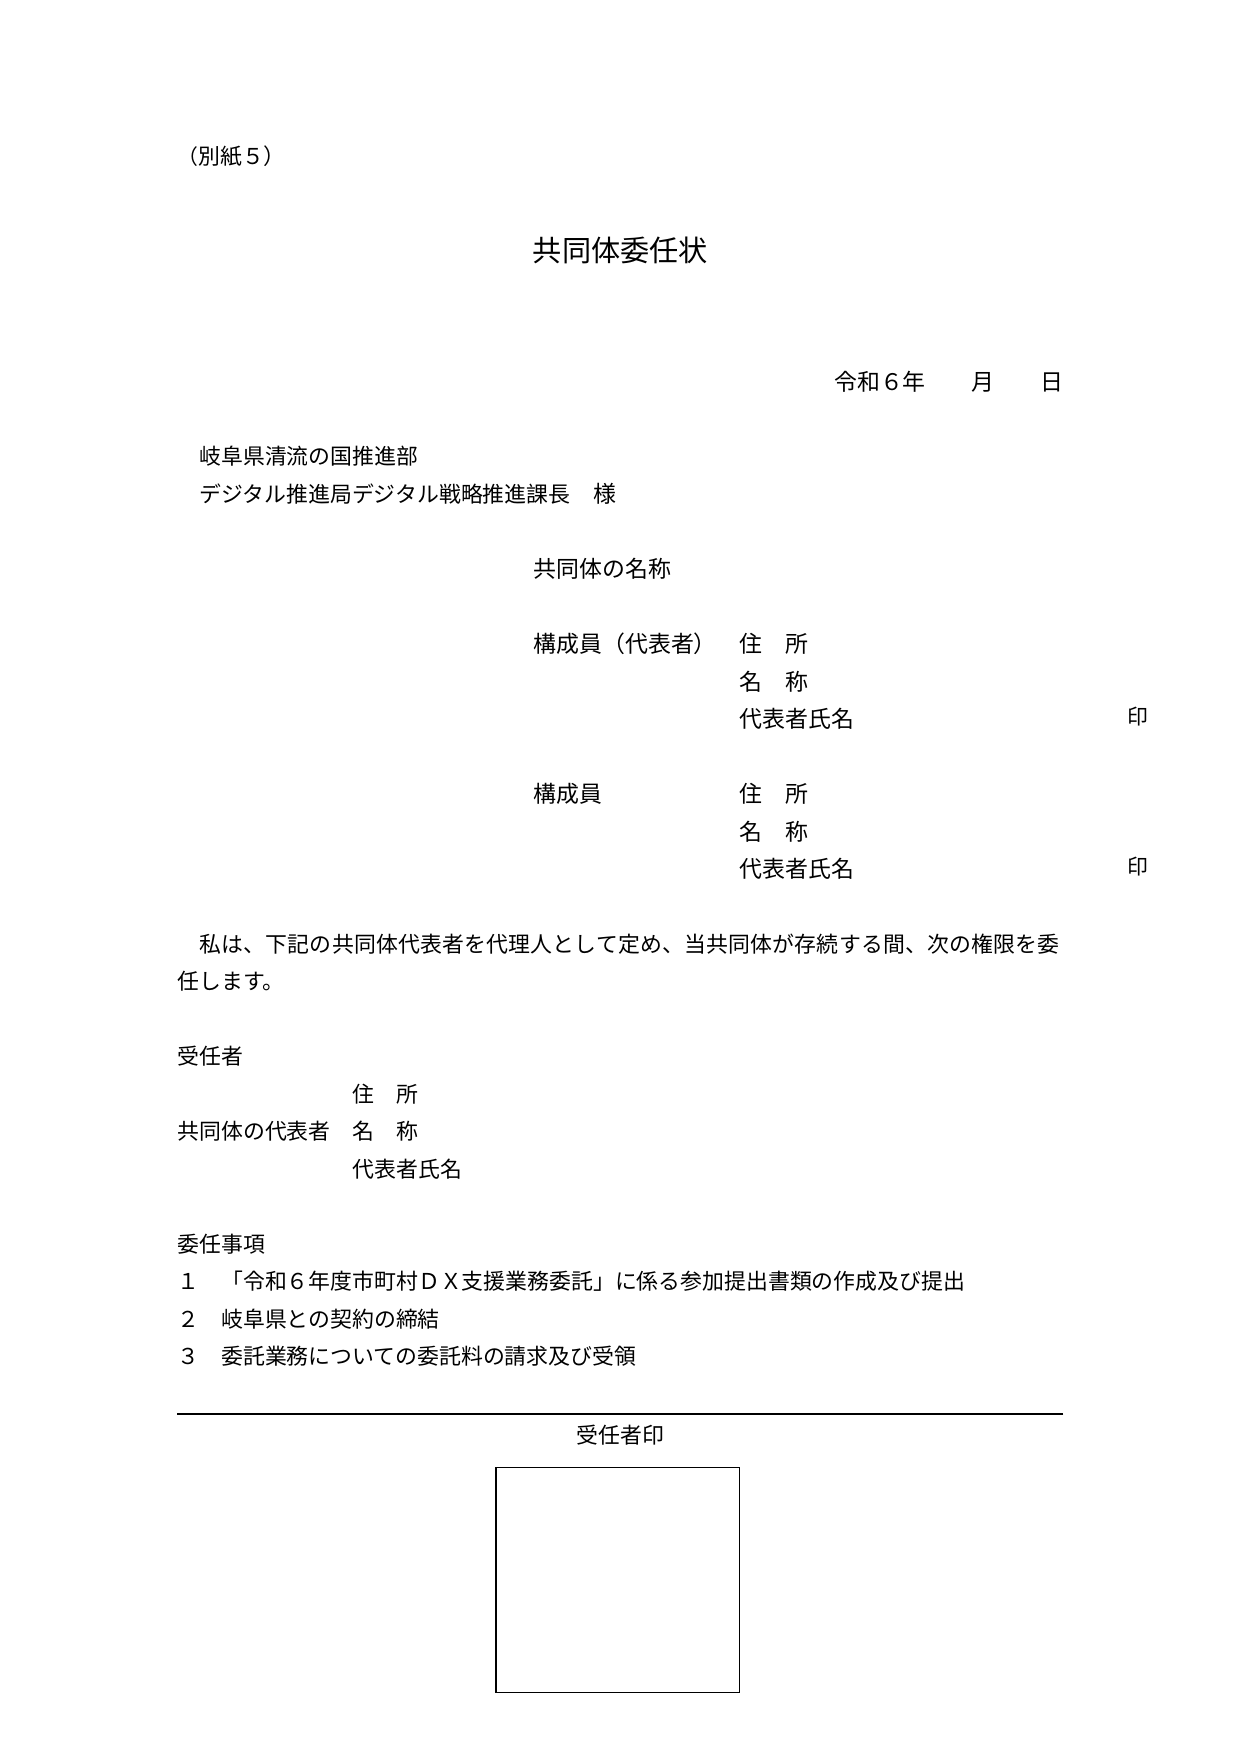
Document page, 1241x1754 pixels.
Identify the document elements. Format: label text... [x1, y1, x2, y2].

text 共同体の代表者 名 称 [177, 1111, 1063, 1149]
text 岐阜県清流の国推進部 [177, 436, 1063, 474]
text 名 称 [177, 811, 1063, 849]
text 代表者氏名 [177, 699, 1063, 736]
text ３ 委託業務についての委託料の請求及び受領 [177, 1336, 1063, 1374]
text 私は、下記の共同体代表者を代理人として定め、当共同体が存続する間、次の権限を委任します。 [177, 924, 1063, 999]
text 代表者氏名 [177, 849, 1063, 886]
text 住 所 [177, 1074, 1063, 1111]
text 委任事項 [177, 1224, 1063, 1261]
text １ 「令和６年度市町村ＤＸ支援業務委託」に係る参加提出書類の作成及び提出 [177, 1261, 1063, 1299]
text 受任者印 [177, 1415, 1063, 1452]
text 令和６年 月 日 [177, 361, 1063, 399]
text （別紙５） [177, 136, 1063, 174]
text ２ 岐阜県との契約の締結 [177, 1299, 1063, 1336]
text 名 称 [177, 661, 1063, 699]
text 構成員（代表者） 住 所 [177, 624, 1063, 661]
text 共同体の名称 [177, 549, 1063, 586]
text 代表者氏名 [177, 1149, 1063, 1186]
text 構成員 住 所 [177, 774, 1063, 811]
text 共同体委任状 [177, 211, 1063, 286]
text 受任者 [177, 1036, 1063, 1074]
text デジタル推進局デジタル戦略推進課長 様 [177, 474, 1063, 511]
